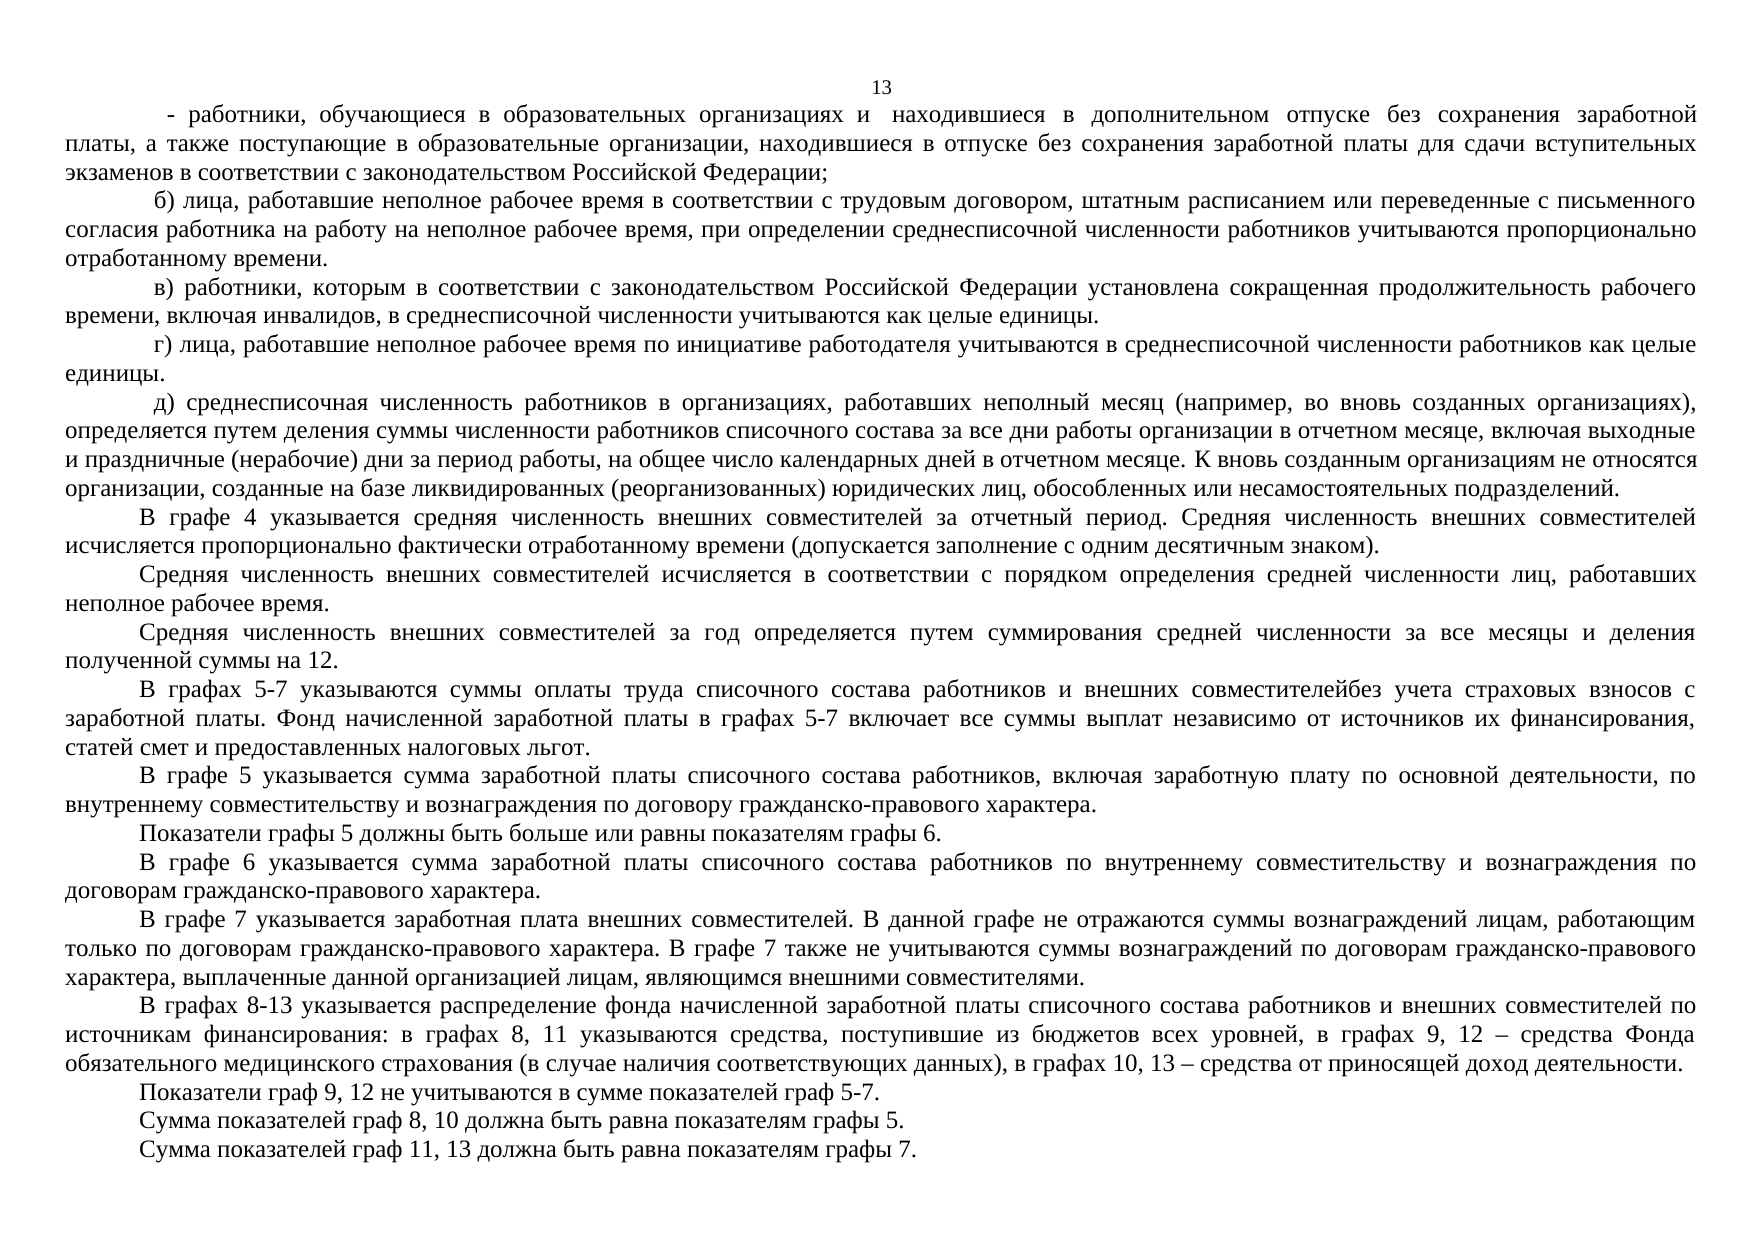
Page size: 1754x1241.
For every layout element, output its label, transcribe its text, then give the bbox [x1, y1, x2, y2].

text Средняя численность внешних совместителей исчисляется в соответствии с порядком определения средней численности лиц, работавших неполное рабочее время. [65, 559, 1698, 617]
text В графе 7 указывается заработная плата внешних совместителей. В данной графе не отражаются суммы вознаграждений лицам, работающим только по договорам гражданско-правового характера. В графе 7 также не учитываются суммы вознаграждений по договорам гражданско-правового характера, выплаченные данной организацией лицам, являющимся внешними совместителями. [65, 904, 1698, 990]
text Сумма показателей граф 11, 13 должна быть равна показателям графы 7. [65, 1134, 1698, 1163]
list б) лица, работавшие неполное рабочее время в соответствии с трудовым договором, штатным расписанием или переведенные с письменного согласия работника на работу на неполное рабочее время, при определении среднесписочной численности работников учитываются пропорционально отработанному времени. [65, 185, 1698, 272]
text Средняя численность внешних совместителей за год определяется путем суммирования средней численности за все месяцы и деления полученной суммы на 12. [65, 617, 1698, 674]
text В графе 6 указывается сумма заработной платы списочного состава работников по внутреннему совместительству и вознаграждения по договорам гражданско-правового характера. [65, 847, 1698, 904]
text Показатели граф 9, 12 не учитываются в сумме показателей граф 5-7. [65, 1077, 1698, 1105]
text В графе 4 указывается средняя численность внешних совместителей за отчетный период. Средняя численность внешних совместителей исчисляется пропорционально фактически отработанному времени (допускается заполнение с одним десятичным знаком). [65, 502, 1698, 559]
list г) лица, работавшие неполное рабочее время по инициативе работодателя учитываются в среднесписочной численности работников как целые единицы. [65, 329, 1698, 387]
text В графах 8-13 указывается распределение фонда начисленной заработной платы списочного состава работников и внешних совместителей по источникам финансирования: в графах 8, 11 указываются средства, поступившие из бюджетов всех уровней, в графах 9, 12 – средства Фонда обязательного медицинского страхования (в случае наличия соответствующих данных), в графах 10, 13 – средства от приносящей доход деятельности. [65, 990, 1698, 1077]
list в) работники, которым в соответствии с законодательством Российской Федерации установлена сокращенная продолжительность рабочего времени, включая инвалидов, в среднесписочной численности учитываются как целые единицы. [65, 272, 1698, 329]
text Показатели графы 5 должны быть больше или равны показателям графы 6. [65, 818, 1698, 847]
list - работники, обучающиеся в образовательных организациях и находившиеся в дополнительном отпуске без сохранения заработной платы, а также поступающие в образовательные организации, находившиеся в отпуске без сохранения заработной платы для сдачи вступительных экзаменов в соответствии с законодательством Российской Федерации; [65, 99, 1698, 185]
text Сумма показателей граф 8, 10 должна быть равна показателям графы 5. [65, 1105, 1698, 1134]
list д) среднесписочная численность работников в организациях, работавших неполный месяц (например, во вновь созданных организациях), определяется путем деления суммы численности работников списочного состава за все дни работы организации в отчетном месяце, включая выходные и праздничные (нерабочие) дни за период работы, на общее число календарных дней в отчетном месяце. К вновь созданным организациям не относятся организации, созданные на базе ликвидированных (реорганизованных) юридических лиц, обособленных или несамостоятельных подразделений. [65, 387, 1698, 502]
text В графах 5-7 указываются суммы оплаты труда списочного состава работников и внешних совместителейбез учета страховых взносов с заработной платы. Фонд начисленной заработной платы в графах 5-7 включает все суммы выплат независимо от источников их финансирования, статей смет и предоставленных налоговых льгот. [65, 674, 1698, 760]
text В графе 5 указывается сумма заработной платы списочного состава работников, включая заработную плату по основной деятельности, по внутреннему совместительству и вознаграждения по договору гражданско-правового характера. [65, 760, 1698, 818]
